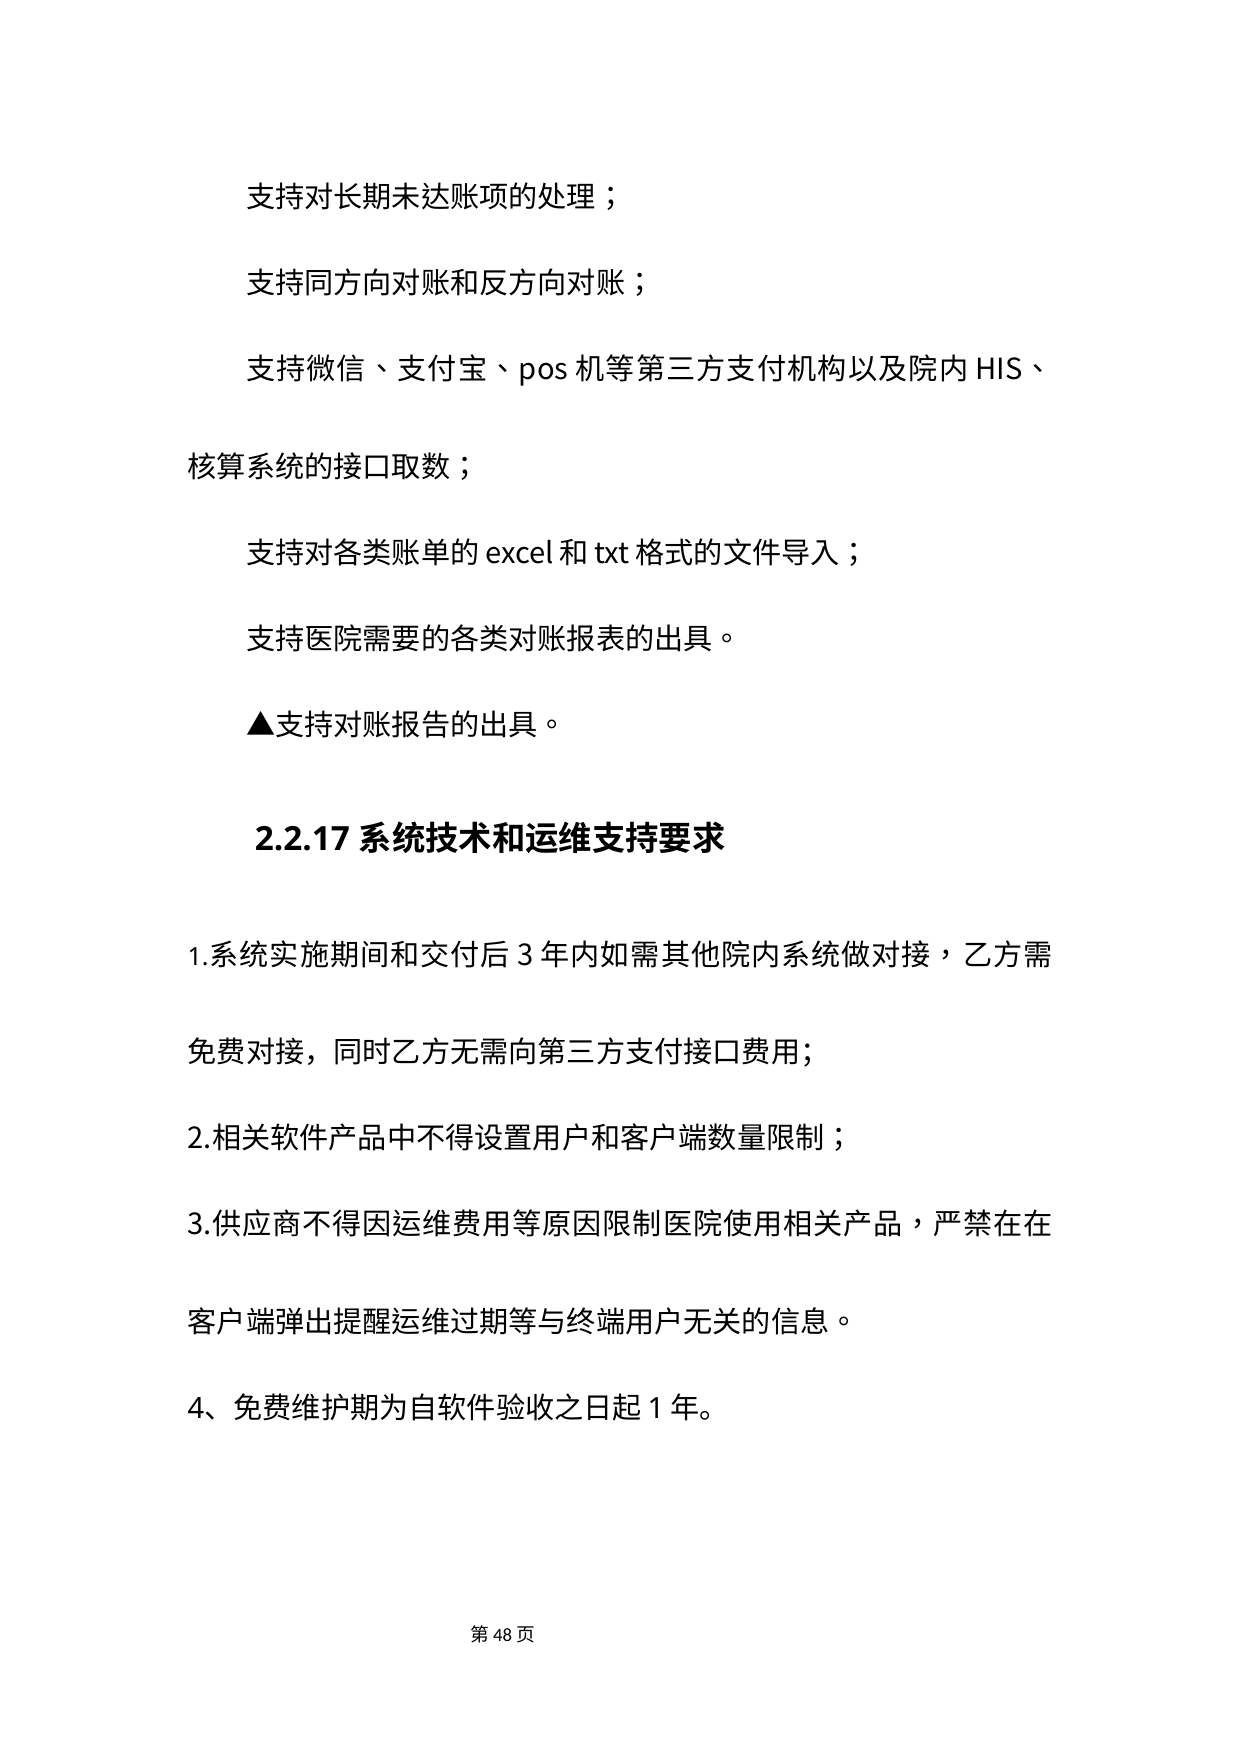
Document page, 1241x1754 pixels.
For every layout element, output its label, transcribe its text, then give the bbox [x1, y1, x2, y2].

subtitle 2.2.17 系统技术和运维支持要求 [187, 803, 1053, 868]
text 3.供应商不得因运维费用等原因限制医院使用相关产品，严禁在在客户端弹出提醒运维过期等与终端用户无关的信息。 [187, 1189, 1053, 1352]
text 支持微信、支付宝、pos机等第三方支付机构以及院内HIS、核算系统的接口取数； [187, 334, 1053, 497]
text ▲支持对账报告的出具。 [187, 690, 1053, 755]
text 支持医院需要的各类对账报表的出具。 [187, 604, 1053, 669]
text 支持同方向对账和反方向对账； [187, 248, 1053, 313]
text 4、免费维护期为自软件验收之日起1年。 [187, 1373, 1053, 1438]
text 2.相关软件产品中不得设置用户和客户端数量限制； [187, 1103, 1053, 1168]
text 支持对各类账单的excel和txt格式的文件导入； [187, 518, 1053, 583]
text 1.系统实施期间和交付后3年内如需其他院内系统做对接，乙方需免费对接，同时乙方无需向第三方支付接口费用； [187, 920, 1053, 1082]
text 支持对长期未达账项的处理； [187, 162, 1053, 227]
